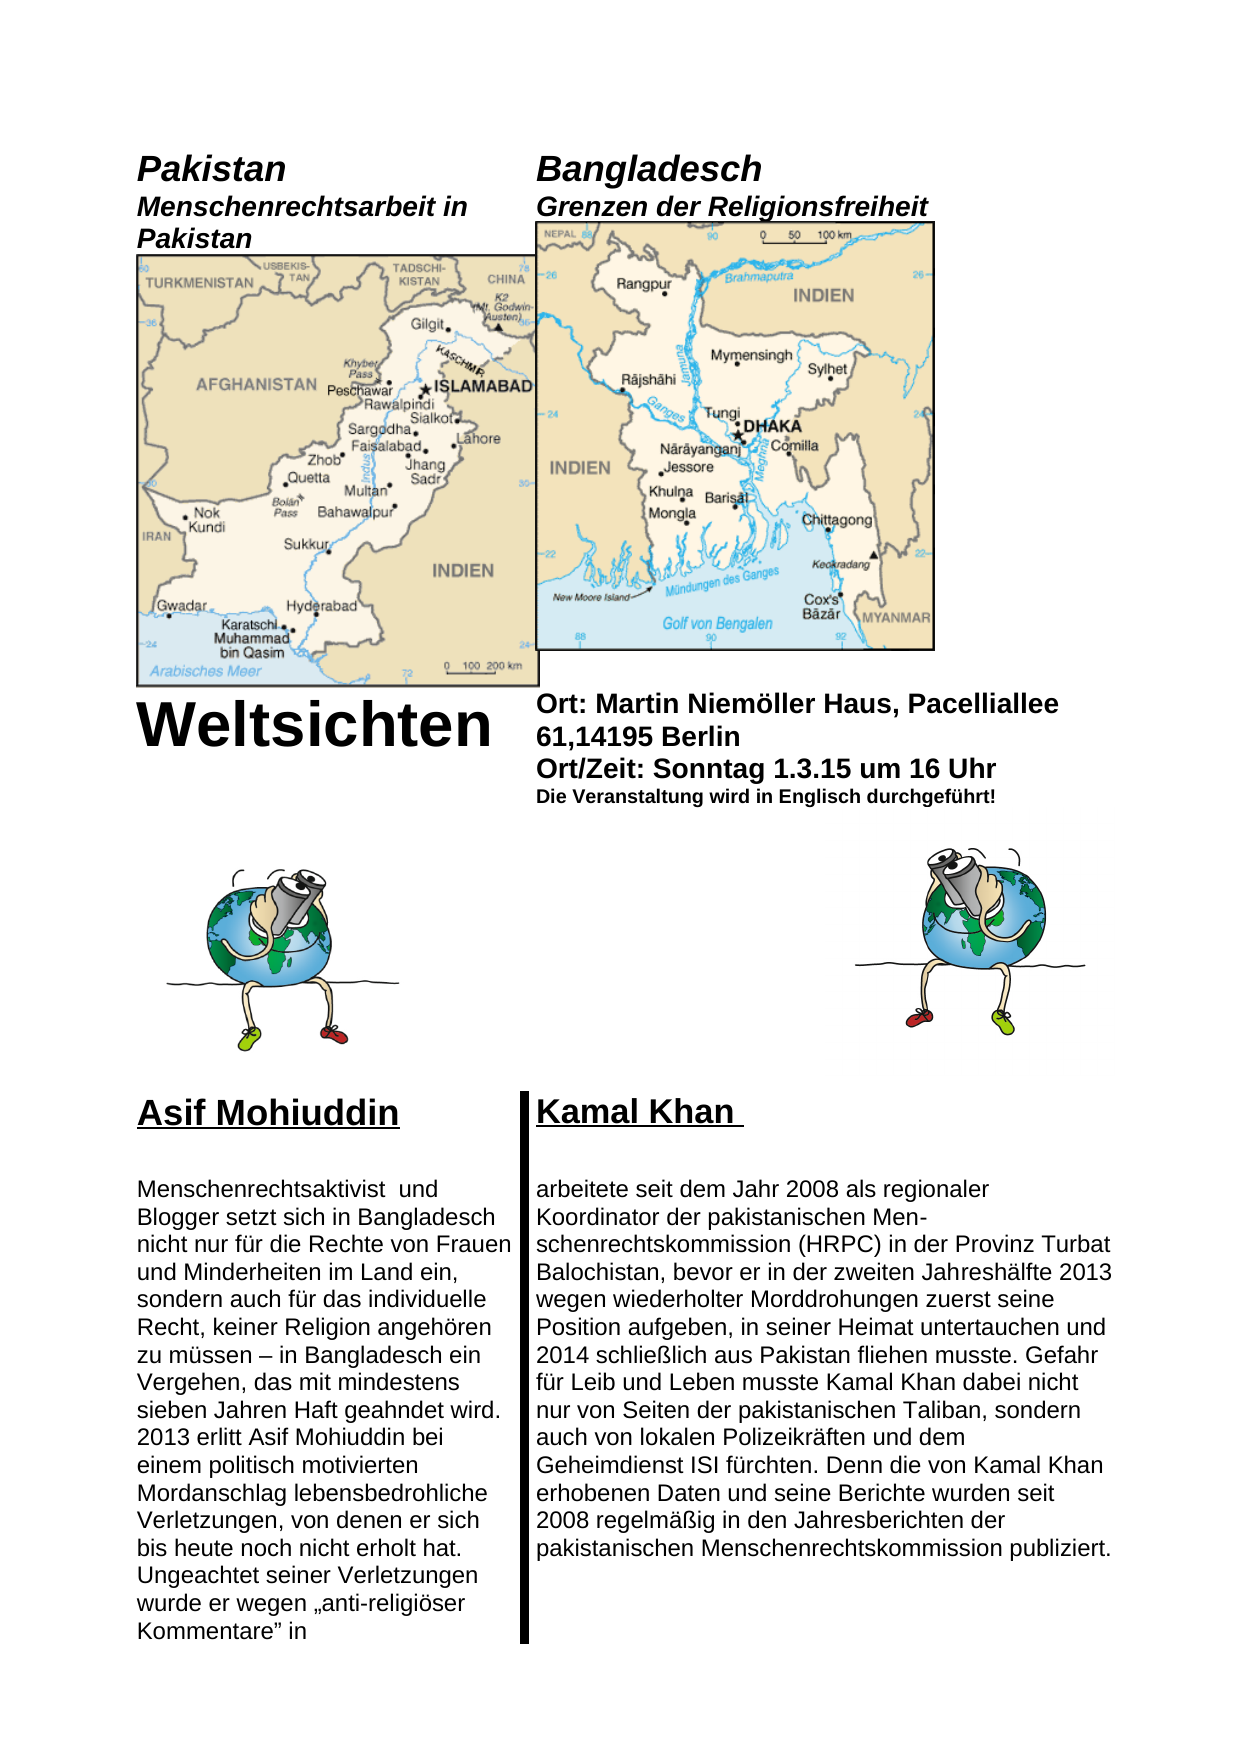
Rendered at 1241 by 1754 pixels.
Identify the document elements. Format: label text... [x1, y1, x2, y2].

picture [825, 807, 1115, 1076]
table_cell Weltsichten [125, 687, 524, 1091]
table_cell Asif Mohiuddin [125, 1091, 520, 1175]
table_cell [529, 1175, 1126, 1644]
table_cell Kamal Khan [529, 1091, 1126, 1175]
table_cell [125, 1175, 520, 1644]
table_header Bangladesch Grenzen der Religionsfreiheit [525, 148, 1126, 687]
table_header Pakistan Menschenrechtsarbeit in Pakistan [125, 148, 524, 687]
picture [136, 829, 429, 1091]
table_cell Ort: Martin Niemöller Haus, Pacelliallee 61,14195 Berlin Ort/Zeit: Sonntag 1.3.15 um 16 Uhr Die Veranstaltung wird in Englisch durchgeführt! [525, 687, 1126, 1091]
picture [136, 221, 935, 688]
